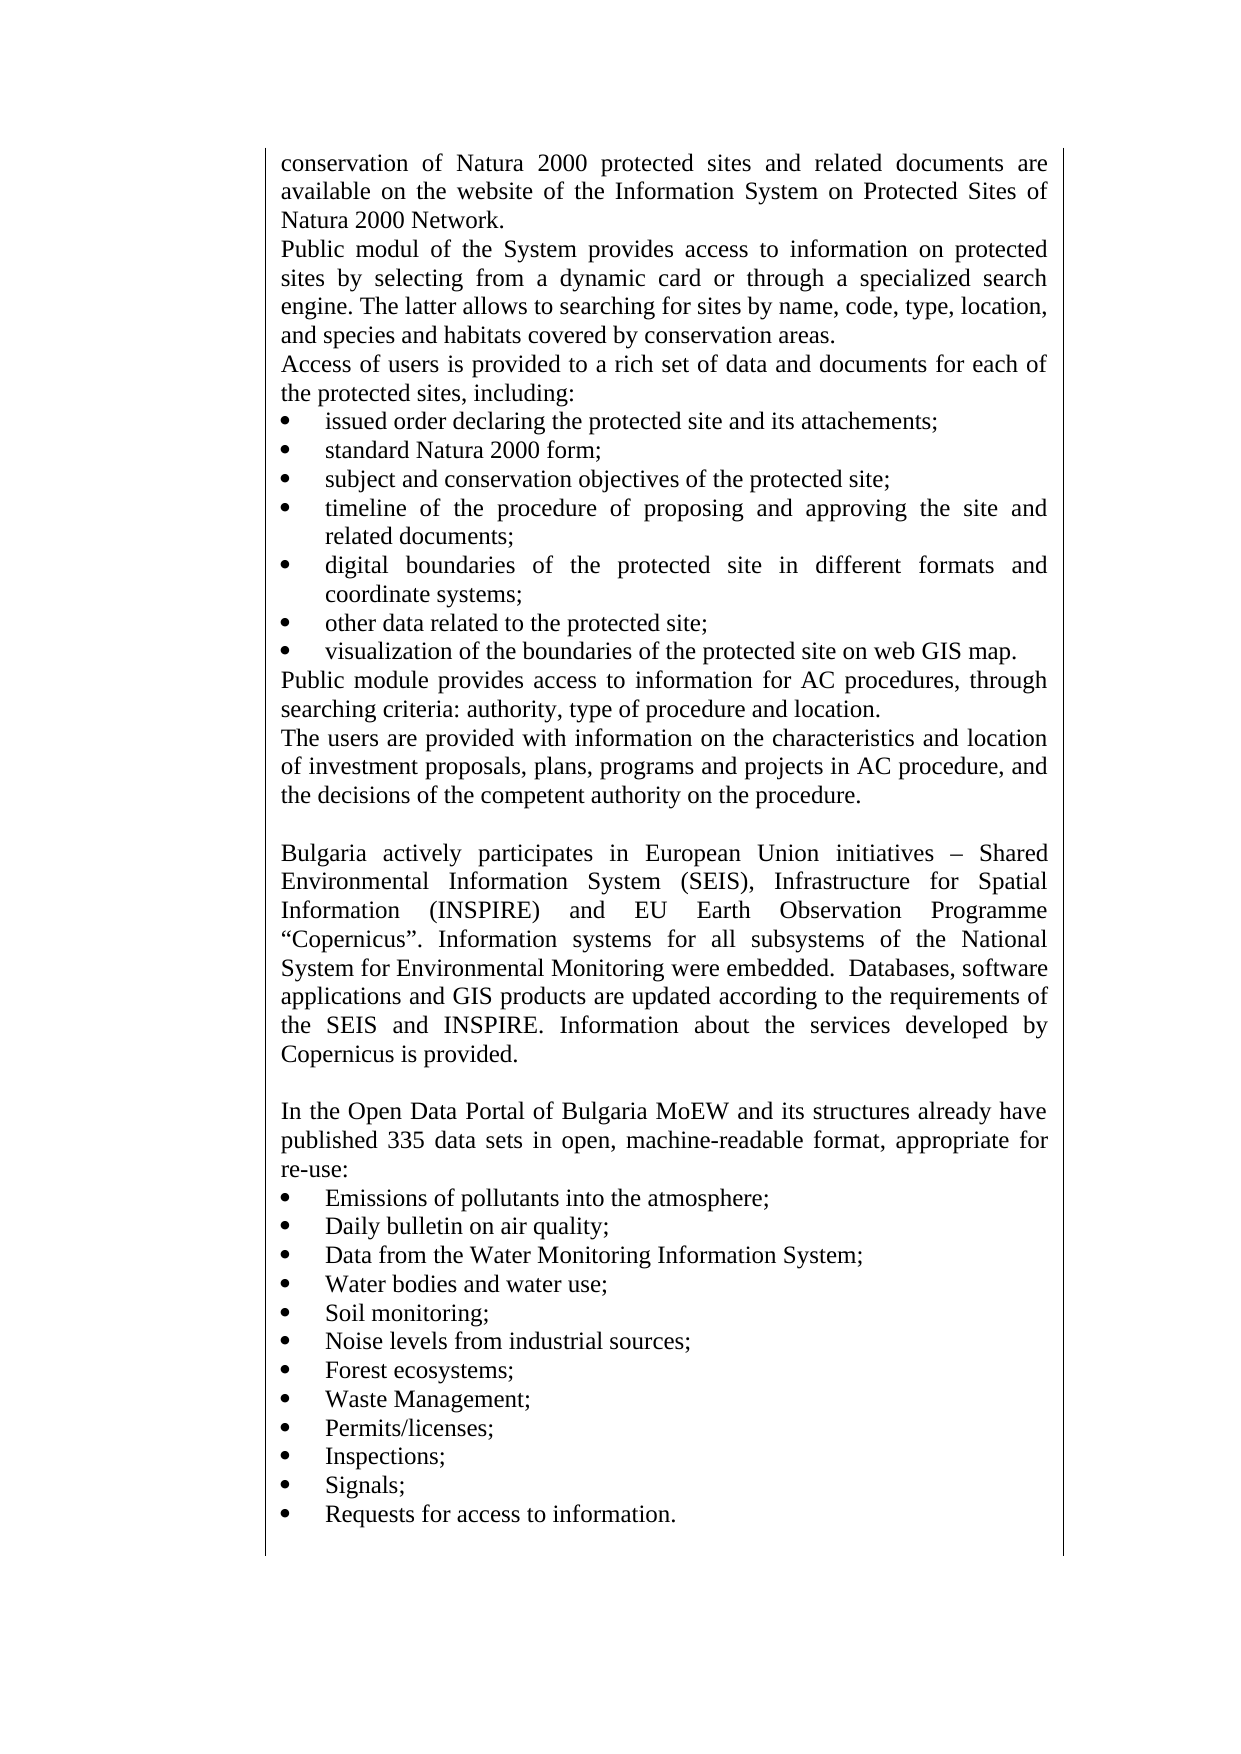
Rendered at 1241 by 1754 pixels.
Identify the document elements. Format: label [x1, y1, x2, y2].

table_cell [266, 148, 1063, 1556]
